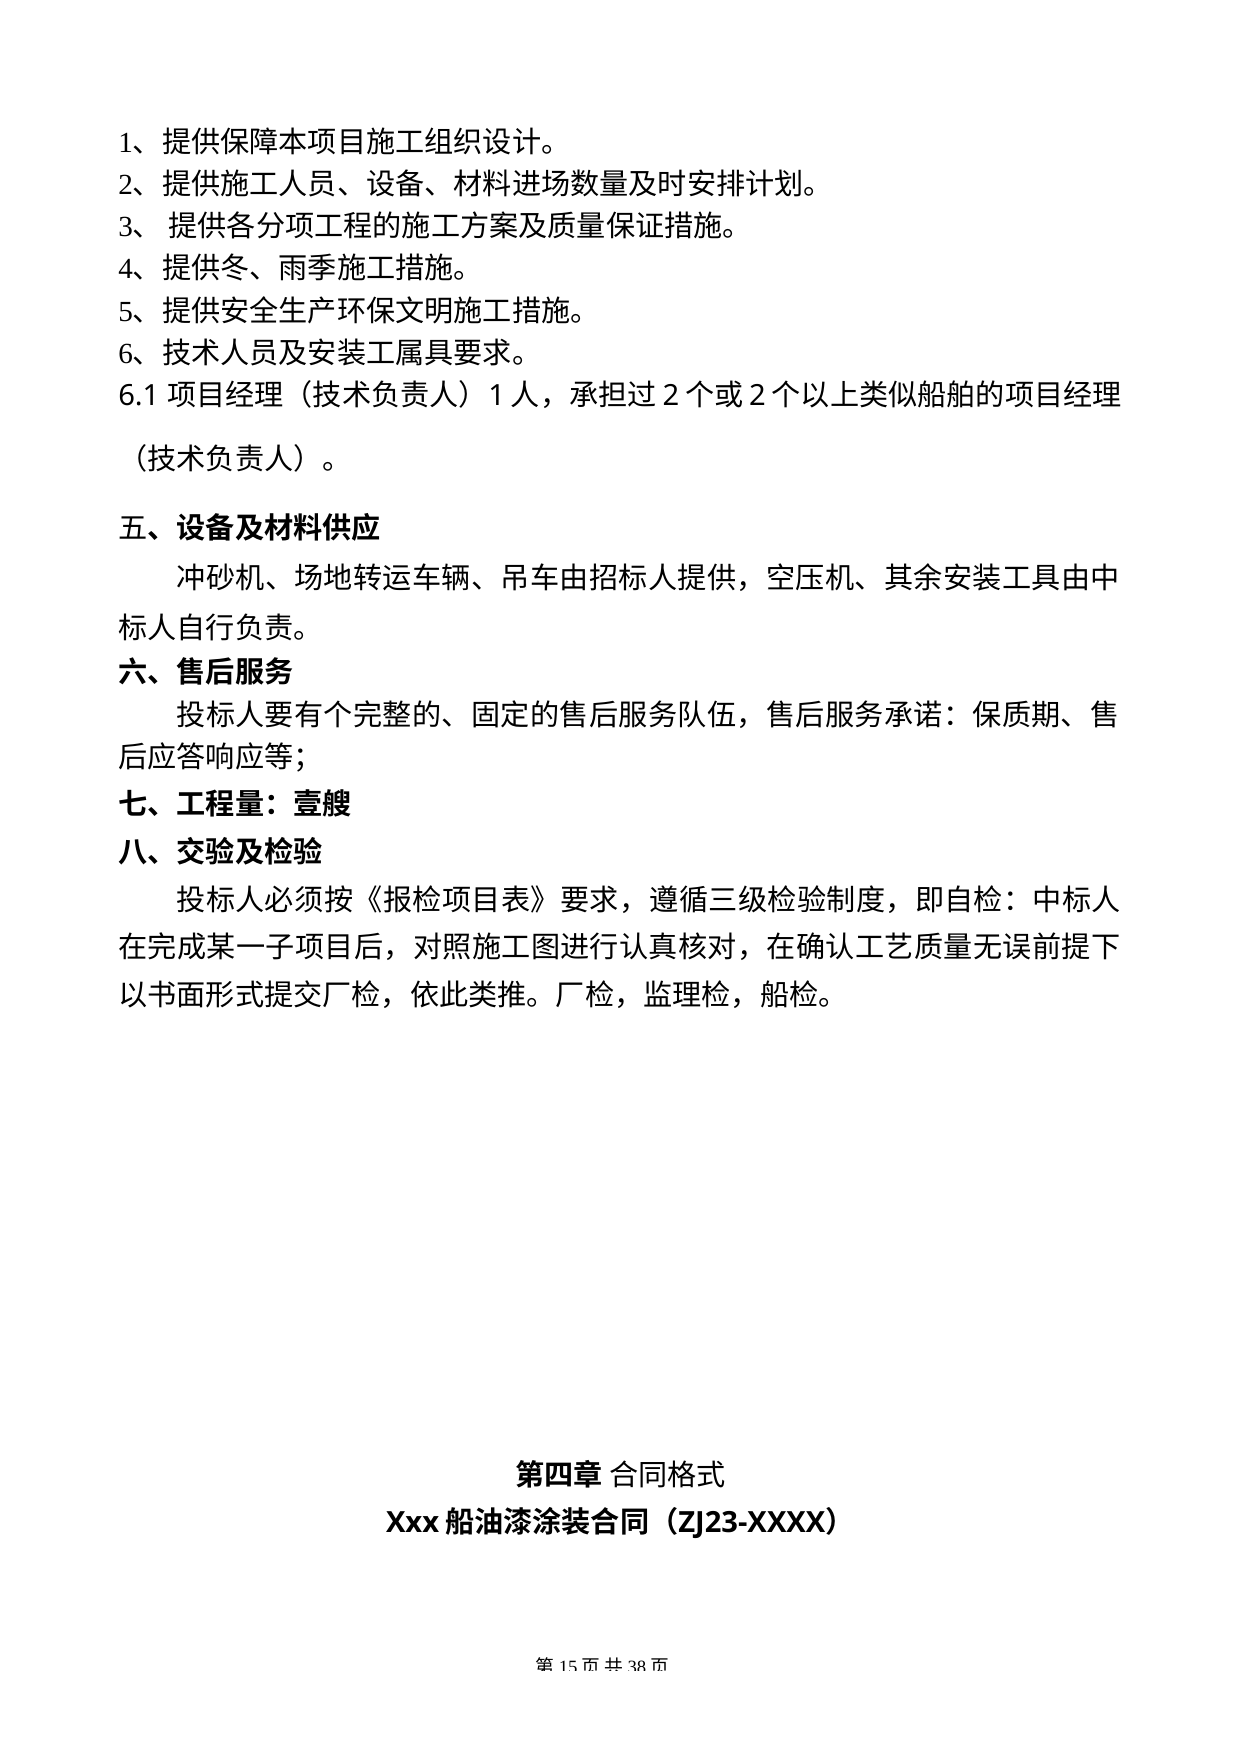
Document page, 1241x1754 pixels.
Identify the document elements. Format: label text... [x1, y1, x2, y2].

text 八、交验及检验 [118, 824, 1122, 872]
text 六、售后服务 [118, 649, 1122, 691]
text 2、提供施工人员、设备、材料进场数量及时安排计划。 [118, 160, 1122, 203]
text 第四章 合同格式 [118, 1447, 1122, 1494]
text 3、 提供各分项工程的施工方案及质量保证措施。 [118, 203, 1122, 245]
text 投标人必须按《报检项目表》要求，遵循三级检验制度，即自检：中标人在完成某一子项目后，对照施工图进行认真核对，在确认工艺质量无误前提下，以书面形式提交厂检，依此类推。厂检，监理检，船检。 [118, 872, 1122, 1015]
text 5、提供安全生产环保文明施工措施。 [118, 287, 1122, 329]
text Xxx船油漆涂装合同（ZJ23-XXXX） [118, 1494, 1122, 1542]
text 6.1 项目经理（技术负责人）1人，承担过2个或2个以上类似船舶的项目经理（技术负责人）。 [118, 372, 1122, 478]
text 6、技术人员及安装工属具要求。 [118, 329, 1122, 372]
text 4、提供冬、雨季施工措施。 [118, 245, 1122, 287]
text 1、提供保障本项目施工组织设计。 [118, 118, 1122, 160]
text 投标人要有个完整的、固定的售后服务队伍，售后服务承诺：保质期、售后应答响应等； [118, 691, 1122, 776]
text 冲砂机、场地转运车辆、吊车由招标人提供，空压机、其余安装工具由中标人自行负责。 [118, 549, 1122, 649]
text 五、设备及材料供应 [118, 499, 1122, 549]
text 七、工程量：壹艘 [118, 776, 1122, 824]
